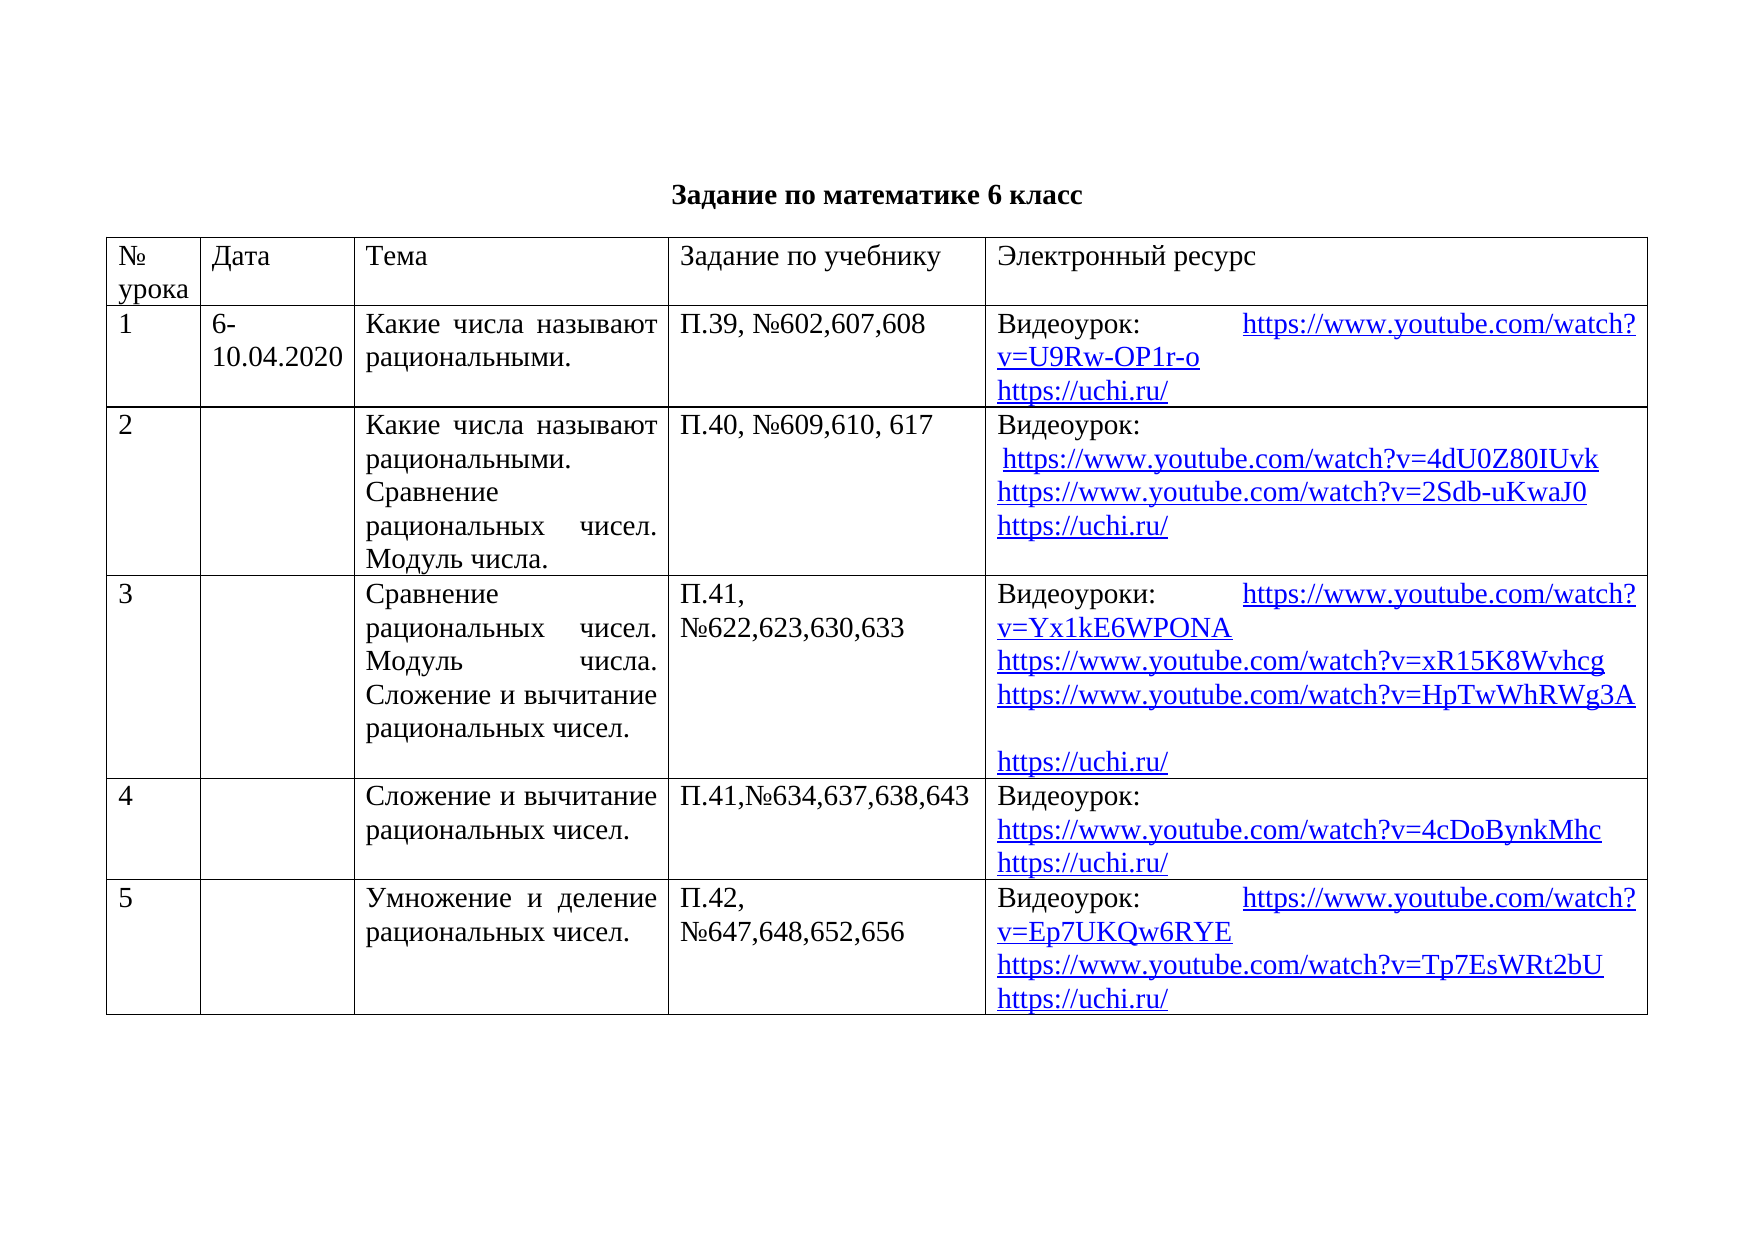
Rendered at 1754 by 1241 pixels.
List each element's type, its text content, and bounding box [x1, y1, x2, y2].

table_cell 4 [107, 779, 200, 879]
table_cell П.41,№634,637,638,643 [669, 779, 985, 879]
table_cell 1 [107, 306, 200, 406]
table_cell Сравнение рациональных чисел. Модуль числа. Сложение и вычитание рациональных чисел. [355, 576, 668, 777]
table_cell [201, 576, 354, 777]
table_header Тема [355, 238, 668, 305]
table_cell Видеоуроки: https://www.youtube.com/watch?v=Yx1kE6WPONA https://www.youtube.com/watch?v=xR15K8Wvhcg https://www.youtube.com/watch?v=HpTwWhRWg3A https://uchi.ru/ [986, 576, 1647, 777]
table_cell [201, 880, 354, 1014]
table_cell Видеоурок: https://www.youtube.com/watch?v=U9Rw-OP1r-o https://uchi.ru/ [986, 306, 1647, 406]
table_cell [201, 779, 354, 879]
table_cell Видеоурок: https://www.youtube.com/watch?v=4dU0Z80IUvk https://www.youtube.com/watch?v=2Sdb-uKwaJ0 https://uchi.ru/ [986, 408, 1647, 575]
table_cell 6-10.04.2020 [201, 306, 354, 406]
table_header Задание по учебнику [669, 238, 985, 305]
table_cell П.40, №609,610, 617 [669, 408, 985, 575]
table_header № урока [107, 238, 200, 305]
table_cell 2 [107, 408, 200, 575]
table_cell П.42, №647,648,652,656 [669, 880, 985, 1014]
table_cell П.41, №622,623,630,633 [669, 576, 985, 777]
table_cell 3 [107, 576, 200, 777]
table_cell Умножение и деление рациональных чисел. [355, 880, 668, 1014]
table_header Электронный ресурс [986, 238, 1647, 305]
table_cell Какие числа называют рациональными. [355, 306, 668, 406]
text Задание по математике 6 класс [118, 177, 1636, 211]
table_header Дата [201, 238, 354, 305]
table_cell П.39, №602,607,608 [669, 306, 985, 406]
table_cell 5 [107, 880, 200, 1014]
table_cell [201, 408, 354, 575]
table_cell Сложение и вычитание рациональных чисел. [355, 779, 668, 879]
table_cell Видеоурок: https://www.youtube.com/watch?v=Ep7UKQw6RYE https://www.youtube.com/watch?v=Tp7EsWRt2bU https://uchi.ru/ [986, 880, 1647, 1014]
table_cell Видеоурок: https://www.youtube.com/watch?v=4cDoBynkMhc https://uchi.ru/ [986, 779, 1647, 879]
table_cell Какие числа называют рациональными. Сравнение рациональных чисел. Модуль числа. [355, 408, 668, 575]
